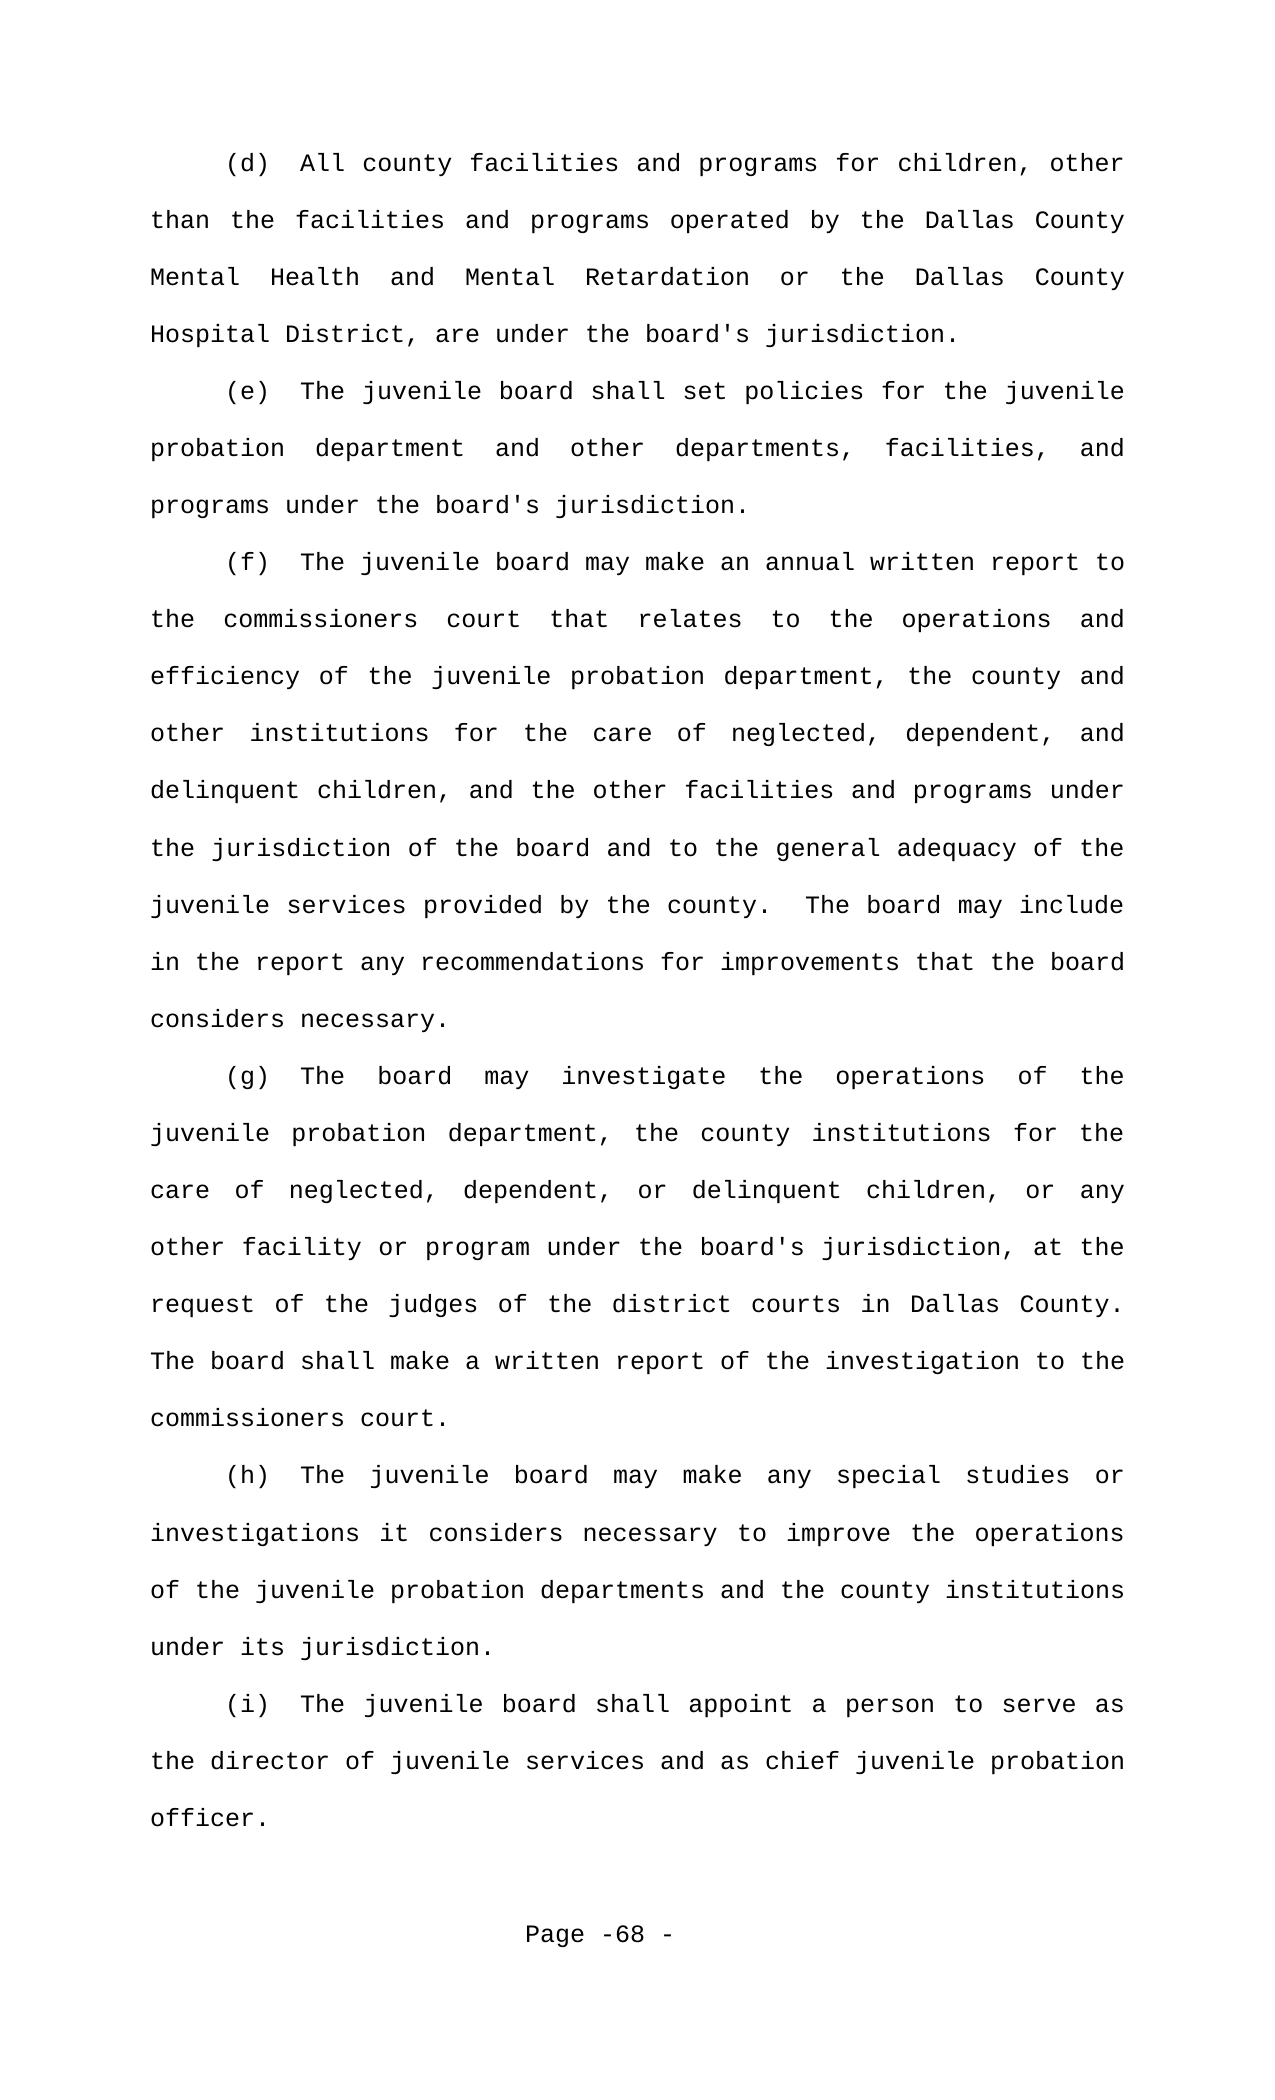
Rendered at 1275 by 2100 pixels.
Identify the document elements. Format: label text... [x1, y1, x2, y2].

text (f) The juvenile board may make an annual written report to the commissioners court that relates to the operations and efficiency of the juvenile probation department, the county and other institutions for the care of neglected, dependent, and delinquent children, and the other facilities and programs under the jurisdiction of the board and to the general adequacy of the juvenile services provided by the county. The board may include in the report any recommendations for improvements that the board considers necessary. [150, 549, 1125, 1035]
text (i) The juvenile board shall appoint a person to serve as the director of juvenile services and as chief juvenile probation officer. [150, 1691, 1125, 1834]
text (h) The juvenile board may make any special studies or investigations it considers necessary to improve the operations of the juvenile probation departments and the county institutions under its jurisdiction. [150, 1463, 1125, 1663]
text (g) The board may investigate the operations of the juvenile probation department, the county institutions for the care of neglected, dependent, or delinquent children, or any other facility or program under the board's jurisdiction, at the request of the judges of the district courts in Dallas County. The board shall make a written report of the investigation to the commissioners court. [150, 1063, 1125, 1434]
text (d) All county facilities and programs for children, other than the facilities and programs operated by the Dallas County Mental Health and Mental Retardation or the Dallas County Hospital District, are under the board's jurisdiction. [150, 150, 1125, 350]
text (e) The juvenile board shall set policies for the juvenile probation department and other departments, facilities, and programs under the board's jurisdiction. [150, 378, 1125, 521]
